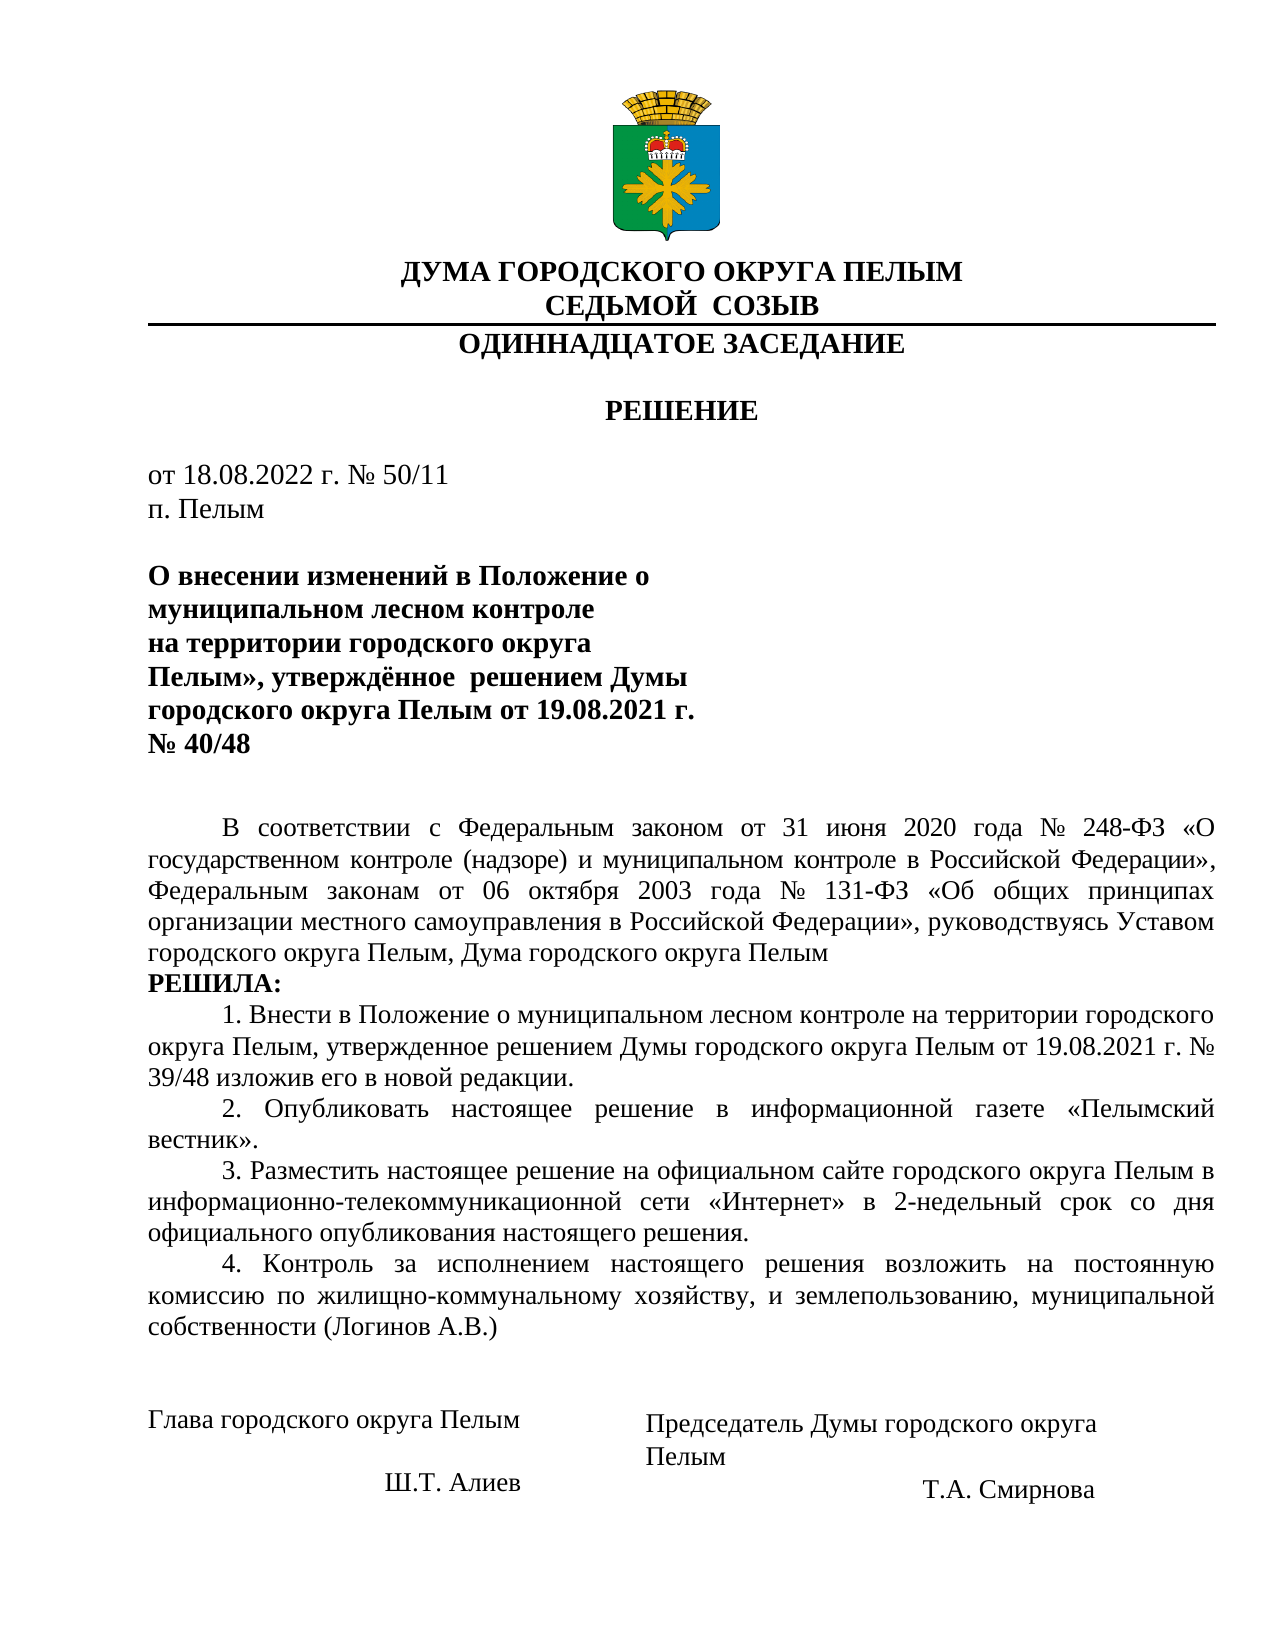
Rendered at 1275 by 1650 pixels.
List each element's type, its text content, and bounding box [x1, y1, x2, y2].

picture [612, 90, 720, 241]
text 2. Опубликовать настоящее решение в информационной газете «Пелымский вестник». [148, 1092, 1216, 1154]
table_header Глава городского округа Пелым Ш.Т. Алиев [136, 1341, 634, 1505]
text 3. Разместить настоящее решение на официальном сайте городского округа Пелым в информационно-телекоммуникационной сети «Интернет» в 2-недельный срок со дня официального опубликования настоящего решения. [148, 1154, 1216, 1248]
text от 18.08.2022 г. № 50/11 [148, 457, 1216, 491]
text РЕШЕНИЕ [148, 393, 1216, 427]
text 4. Контроль за исполнением настоящего решения возложить на постоянную комиссию по жилищно-коммунальному хозяйству, и землепользованию, муниципальной собственности (Логинов А.В.) [148, 1248, 1216, 1341]
text ДУМА ГОРОДСКОГО ОКРУГА ПЕЛЫМ [148, 254, 1216, 288]
text СЕДЬМОЙ СОЗЫВ [148, 288, 1216, 323]
table_header Председатель Думы городского округа Пелым Т.А. Смирнова [634, 1341, 1133, 1505]
text РЕШИЛА: [148, 967, 1216, 998]
text ОДИННАДЦАТОЕ ЗАСЕДАНИЕ [148, 326, 1216, 360]
text 1. Внести в Положение о муниципальном лесном контроле на территории городского округа Пелым, утвержденное решением Думы городского округа Пелым от 19.08.2021 г. № 39/48 изложив его в новой редакции. [148, 998, 1216, 1092]
text В соответствии с Федеральным законом от 31 июня 2020 года № 248-ФЗ «О государственном контроле (надзоре) и муниципальном контроле в Российской Федерации», Федеральным законам от 06 октября 2003 года № 131-ФЗ «Об общих принципах организации местного самоуправления в Российской Федерации», руководствуясь Уставом городского округа Пелым, Дума городского округа Пелым [148, 812, 1216, 967]
text п. Пелым [148, 491, 1216, 524]
table_header О внесении изменений в Положение о муниципальном лесном контроле на территории городского округа Пелым», утверждённое решением Думы городского округа Пелым от 19.08.2021 г. № 40/48 [136, 558, 711, 759]
